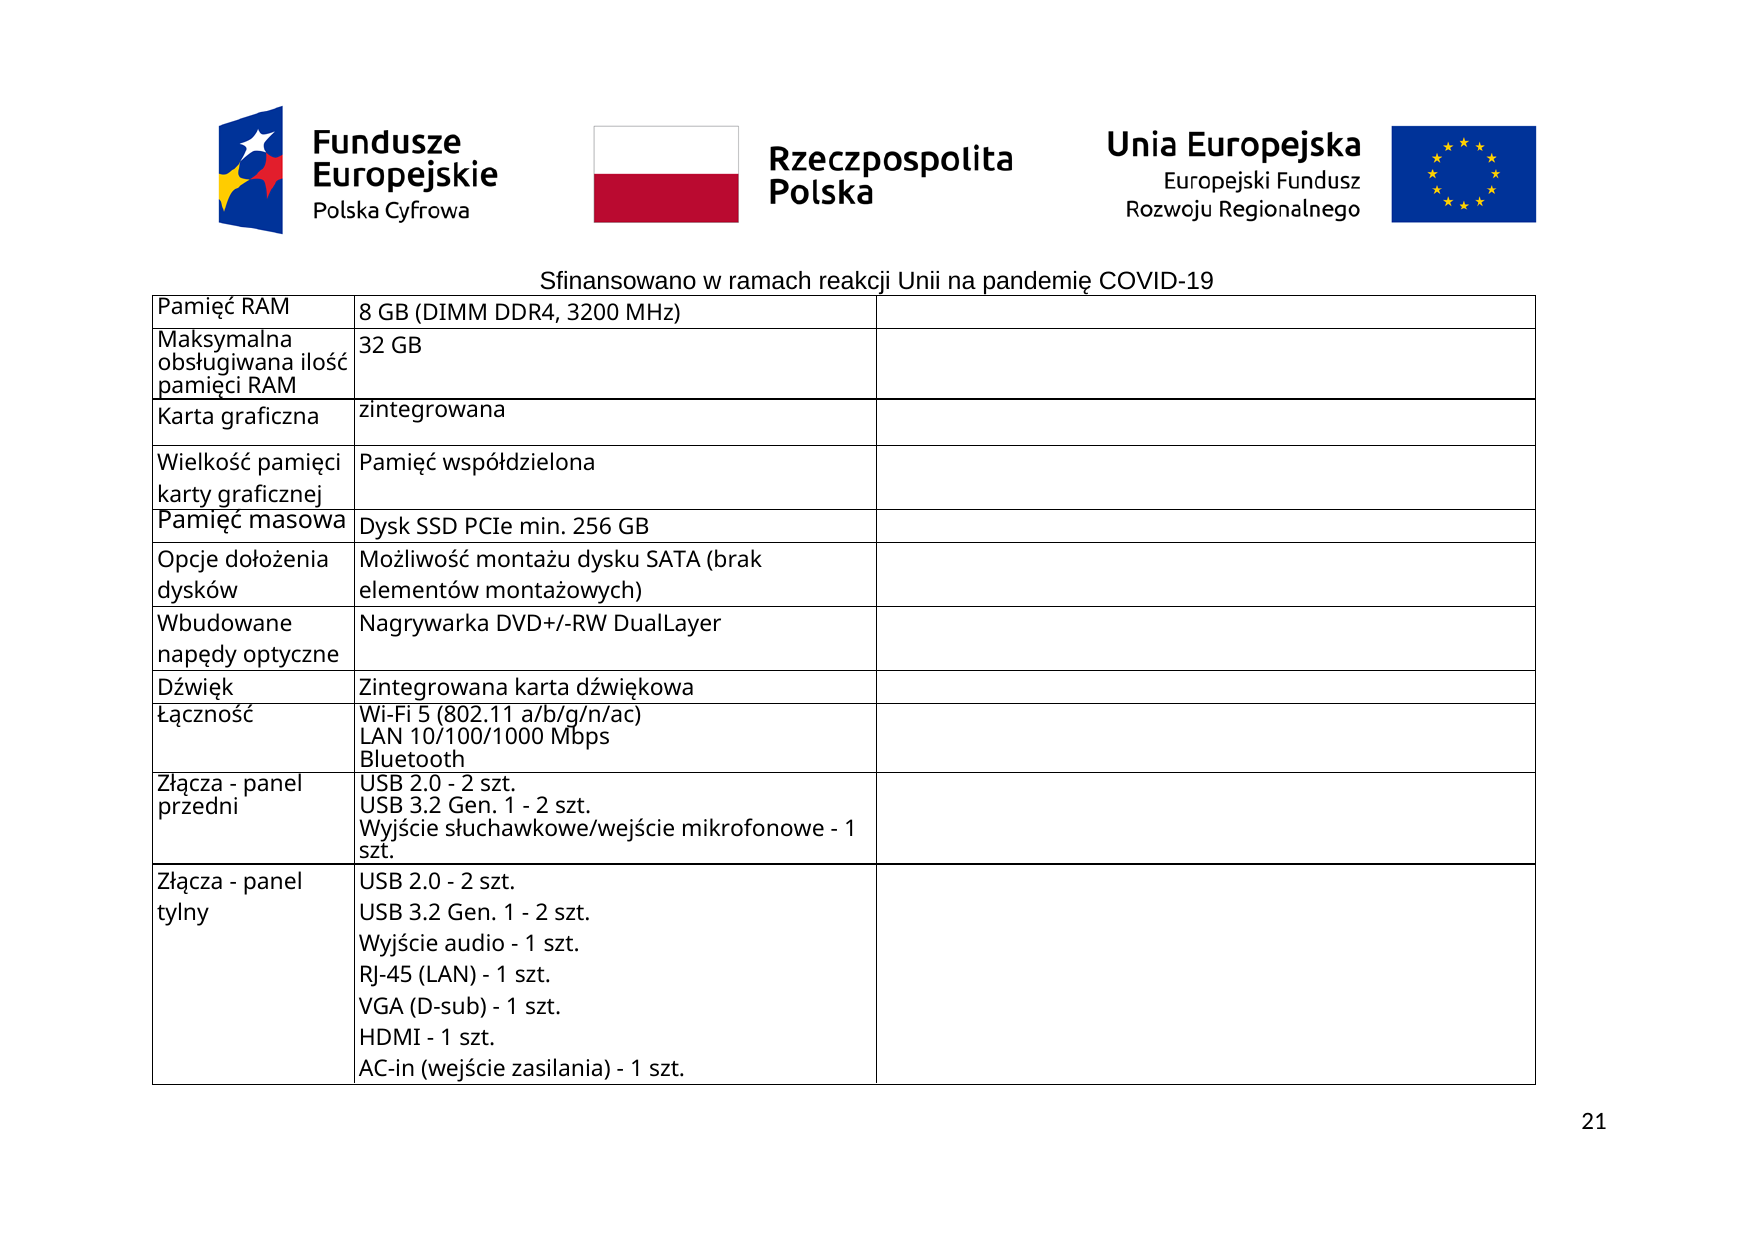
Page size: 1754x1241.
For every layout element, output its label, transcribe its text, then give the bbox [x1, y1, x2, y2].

table_cell [877, 607, 1535, 670]
table_cell Wielkość pamięci karty graficznej [153, 446, 354, 509]
table_cell Dysk SSD PCIe min. 256 GB [355, 510, 876, 542]
table_cell Możliwość montażu dysku SATA (brak elementów montażowych) [355, 543, 876, 606]
table_cell [877, 543, 1535, 606]
table_cell Pamięć RAM [153, 296, 354, 327]
table_cell Nagrywarka DVD+/-RW DualLayer [355, 607, 876, 670]
table_cell [877, 446, 1535, 509]
table_cell Wbudowane napędy optyczne [153, 607, 354, 670]
table_cell Łączność [153, 704, 354, 772]
table_cell [877, 400, 1535, 445]
table_cell [877, 296, 1535, 327]
table_cell Karta graficzna [153, 400, 354, 445]
table_cell Złącza - panel przedni [153, 773, 354, 863]
table_cell Dźwięk [153, 671, 354, 702]
table_cell [877, 329, 1535, 398]
table_cell 32 GB [355, 329, 876, 398]
table_cell [877, 865, 1535, 1083]
picture [186, 73, 1568, 266]
table_cell [877, 671, 1535, 702]
table_cell [877, 773, 1535, 863]
table_cell Maksymalna obsługiwana ilość pamięci RAM [153, 329, 354, 398]
table_cell Opcje dołożenia dysków [153, 543, 354, 606]
table_cell 8 GB (DIMM DDR4, 3200 MHz) [355, 296, 876, 327]
table_cell Pamięć współdzielona [355, 446, 876, 509]
table_cell zintegrowana [355, 400, 876, 445]
table_cell [877, 510, 1535, 542]
table_cell USB 2.0 - 2 szt. USB 3.2 Gen. 1 - 2 szt. Wyjście słuchawkowe/wejście mikrofonowe - 1 szt. [355, 773, 876, 863]
table_cell [877, 704, 1535, 772]
table_cell USB 2.0 - 2 szt. USB 3.2 Gen. 1 - 2 szt. Wyjście audio - 1 szt. RJ-45 (LAN) - 1 szt. VGA (D-sub) - 1 szt. HDMI - 1 szt. AC-in (wejście zasilania) - 1 szt. [355, 865, 876, 1083]
table_cell Pamięć masowa [153, 510, 354, 542]
table_cell Zintegrowana karta dźwiękowa [355, 671, 876, 702]
table_cell Wi-Fi 5 (802.11 a/b/g/n/ac) LAN 10/100/1000 Mbps Bluetooth [355, 704, 876, 772]
table_cell Złącza - panel tylny [153, 865, 354, 1083]
